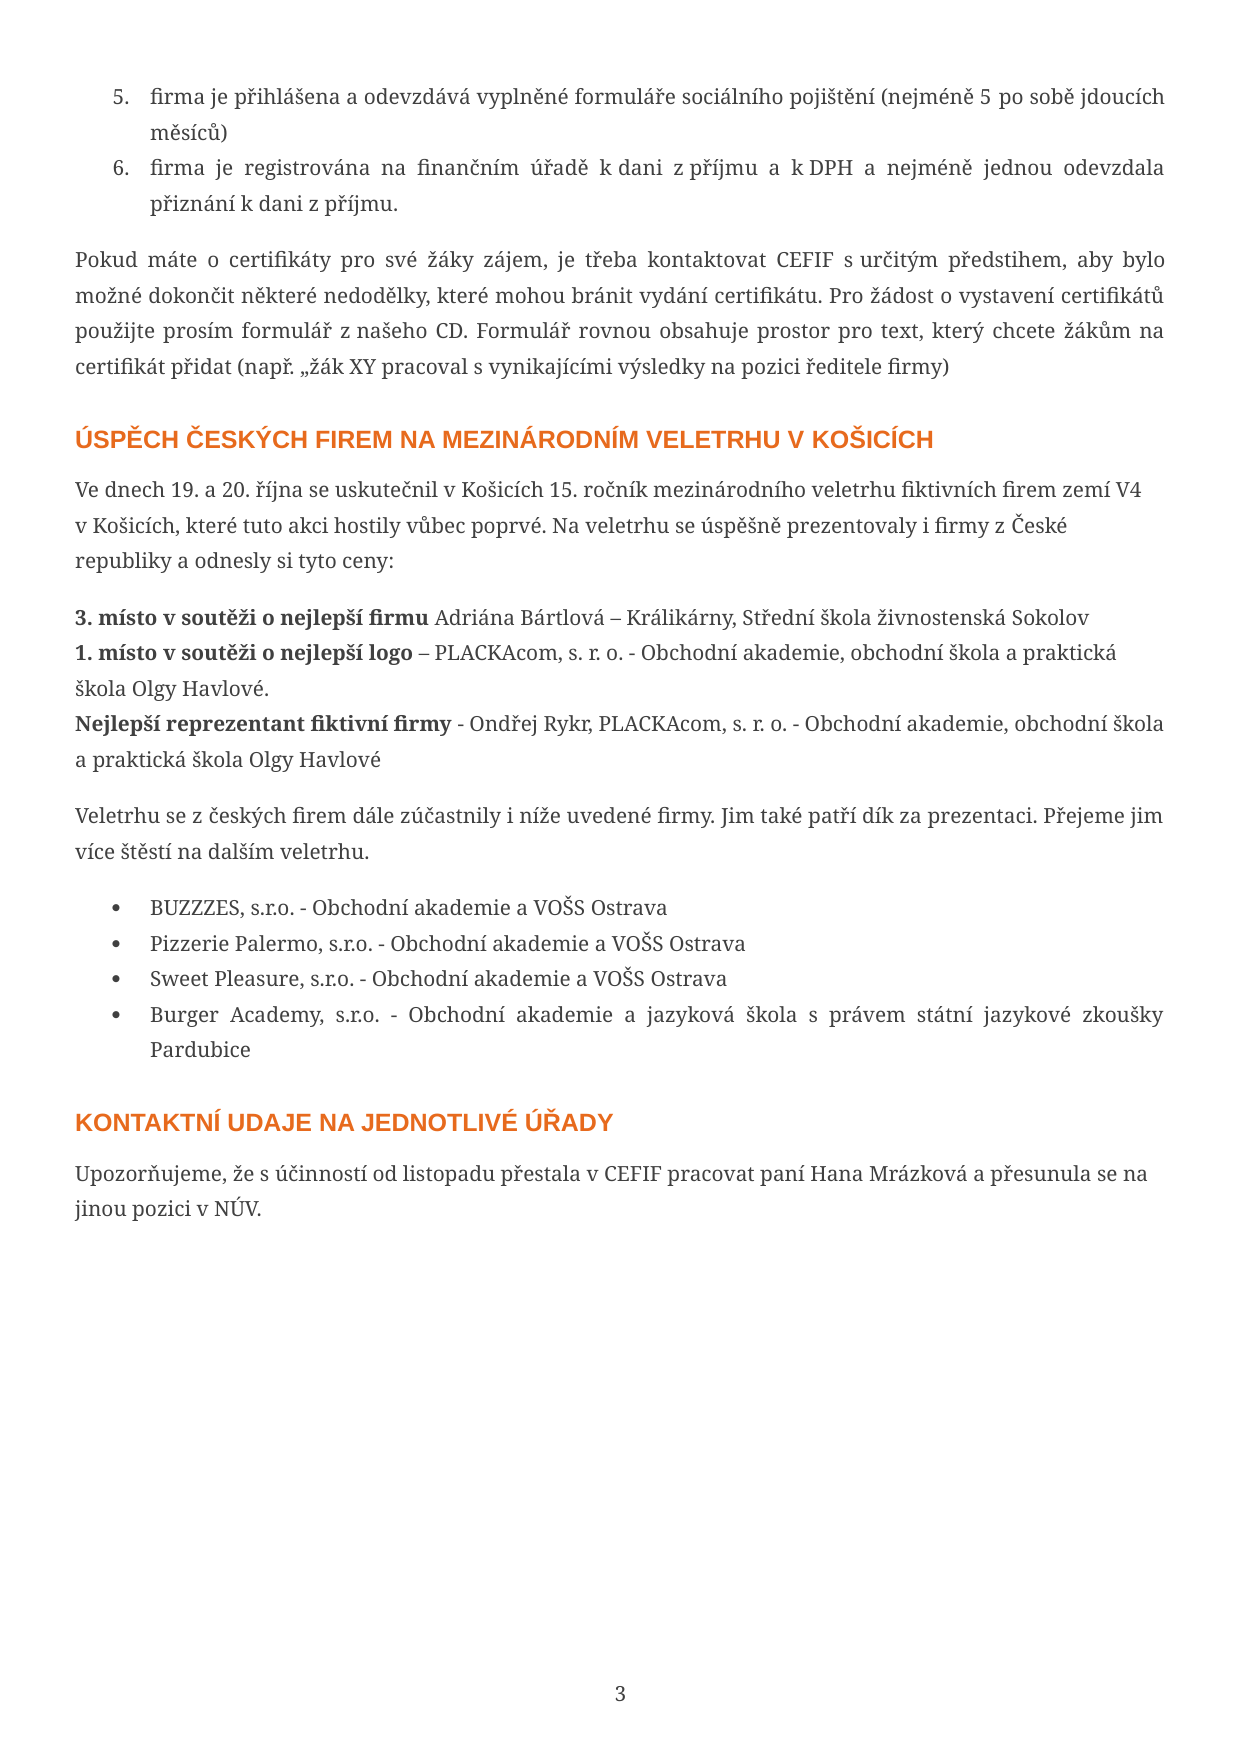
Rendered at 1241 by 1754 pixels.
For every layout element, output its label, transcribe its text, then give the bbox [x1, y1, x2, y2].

text Upozorňujeme, že s účinností od listopadu přestala v CEFIF pracovat paní Hana Mrázková a přesunula se na jinou pozici v NÚV. [75, 1159, 1165, 1223]
list Sweet Pleasure, s.r.o. - Obchodní akademie a VOŠS Ostrava [112, 964, 1165, 993]
text Veletrhu se z českých firem dále zúčastnily i níže uvedené firmy. Jim také patří dík za prezentaci. Přejeme jim více štěstí na dalším veletrhu. [75, 801, 1165, 865]
text 3. místo v soutěži o nejlepší firmu Adriána Bártlová – Králikárny, Střední škola živnostenská Sokolov 1. místo v soutěži o nejlepší logo – PLACKAcom, s. r. o. - Obchodní akademie, obchodní škola a praktická škola Olgy Havlové. Nejlepší reprezentant fiktivní firmy - Ondřej Rykr, PLACKAcom, s. r. o. - Obchodní akademie, obchodní škola a praktická škola Olgy Havlové [75, 603, 1165, 773]
text Pokud máte o certifikáty pro své žáky zájem, je třeba kontaktovat CEFIF s určitým předstihem, aby bylo možné dokončit některé nedodělky, které mohou bránit vydání certifikátu. Pro žádost o vystavení certifikátů použijte prosím formulář z našeho CD. Formulář rovnou obsahuje prostor pro text, který chcete žákům na certifikát přidat (např. „žák XY pracoval s vynikajícími výsledky na pozici ředitele firmy) [75, 245, 1165, 380]
list firma je přihlášena a odevzdává vyplněné formuláře sociálního pojištění (nejméně 5 po sobě jdoucích měsíců) [112, 82, 1165, 146]
list Pizzerie Palermo, s.r.o. - Obchodní akademie a VOŠS Ostrava [112, 929, 1165, 957]
list firma je registrována na finančním úřadě k dani z příjmu a k DPH a nejméně jednou odevzdala přiznání k dani z příjmu. [112, 153, 1165, 217]
list BUZZZES, s.r.o. - Obchodní akademie a VOŠS Ostrava [112, 893, 1165, 922]
text Úspěch českých firem na mezinárodním veletrhu v Košicích [75, 425, 1165, 454]
text Ve dnech 19. a 20. října se uskutečnil v Košicích 15. ročník mezinárodního veletrhu fiktivních firem zemí V4 v Košicích, které tuto akci hostily vůbec poprvé. Na veletrhu se úspěšně prezentovaly i firmy z České republiky a odnesly si tyto ceny: [75, 476, 1165, 575]
text Kontaktní udaje na jednotlivé úřady [75, 1108, 1165, 1137]
list Burger Academy, s.r.o. - Obchodní akademie a jazyková škola s právem státní jazykové zkoušky Pardubice [112, 1000, 1165, 1064]
